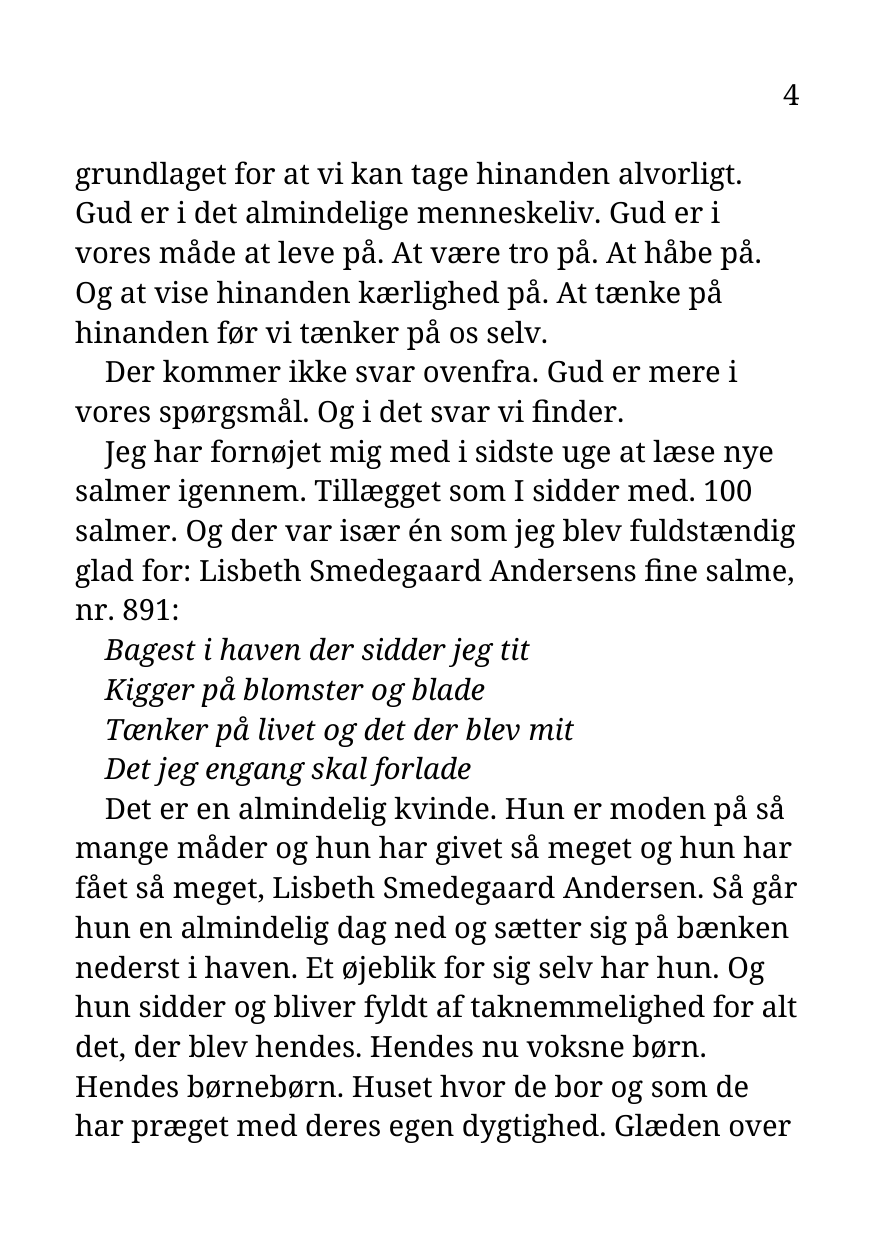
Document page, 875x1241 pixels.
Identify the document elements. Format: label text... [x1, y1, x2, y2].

text Jeg har fornøjet mig med i sidste uge at læse nye salmer igennem. Tillægget som I sidder med. 100 salmer. Og der var især én som jeg blev fuldstændig glad for: Lisbeth Smedegaard Andersens fine salme, nr. 891: [75, 431, 799, 629]
text Tænker på livet og det der blev mit [75, 709, 799, 748]
text Kigger på blomster og blade [75, 669, 799, 709]
text Bagest i haven der sidder jeg tit [75, 629, 799, 669]
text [75, 153, 799, 352]
text Der kommer ikke svar ovenfra. Gud er mere i vores spørgsmål. Og i det svar vi finder. [75, 352, 799, 431]
text Det jeg engang skal forlade [75, 748, 799, 788]
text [75, 788, 799, 1145]
